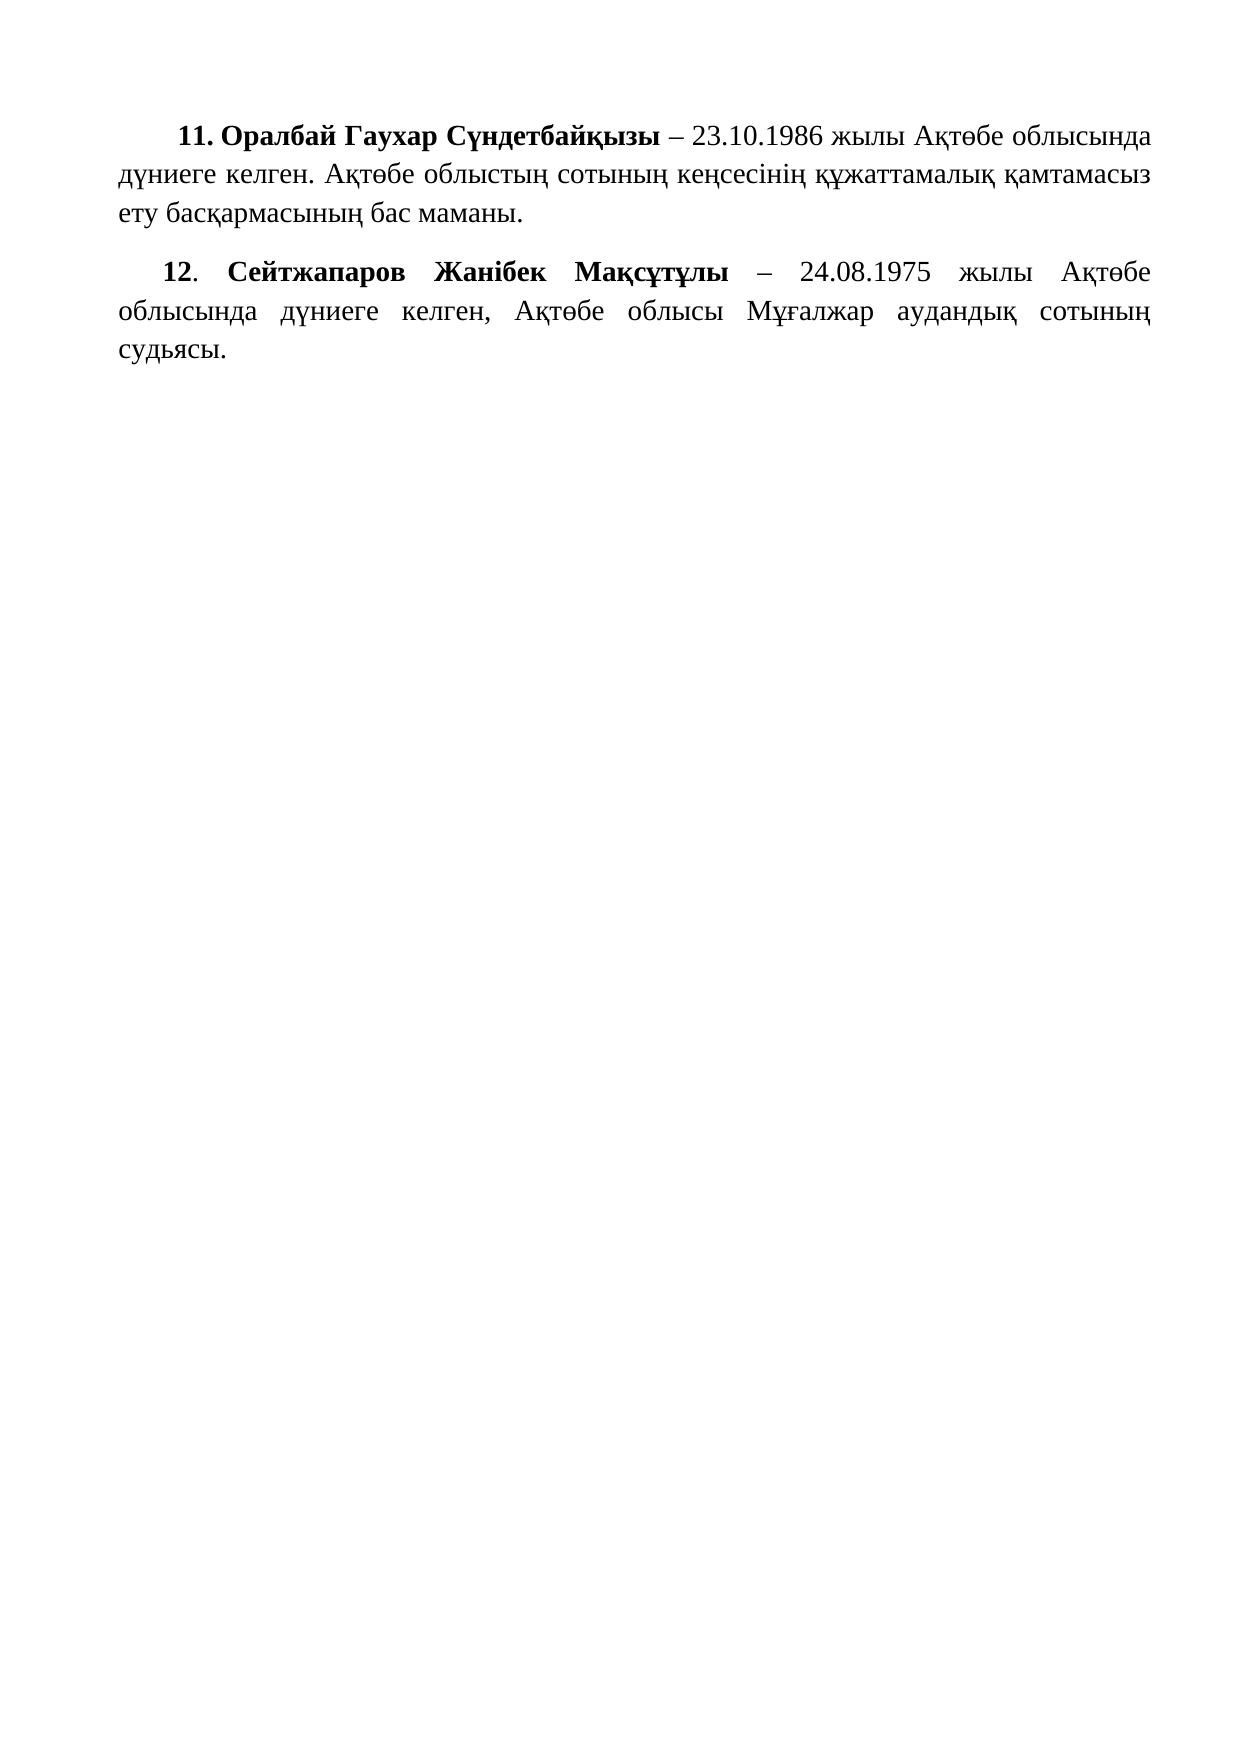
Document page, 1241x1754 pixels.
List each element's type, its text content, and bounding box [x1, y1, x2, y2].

text 12. Сейтжапаров Жанібек Мақсұтұлы – 24.08.1975 жылы Ақтөбе облысында дүниеге келген, Ақтөбе облысы Мұғалжар аудандық сотының судьясы. [118, 254, 1152, 365]
text 11. Оралбай Гаухар Сүндетбайқызы – 23.10.1986 жылы Ақтөбе облысында дүниеге келген. Ақтөбе облыстың сотының кеңсесінің құжаттамалық қамтамасыз ету басқармасының бас маманы. [118, 118, 1152, 229]
